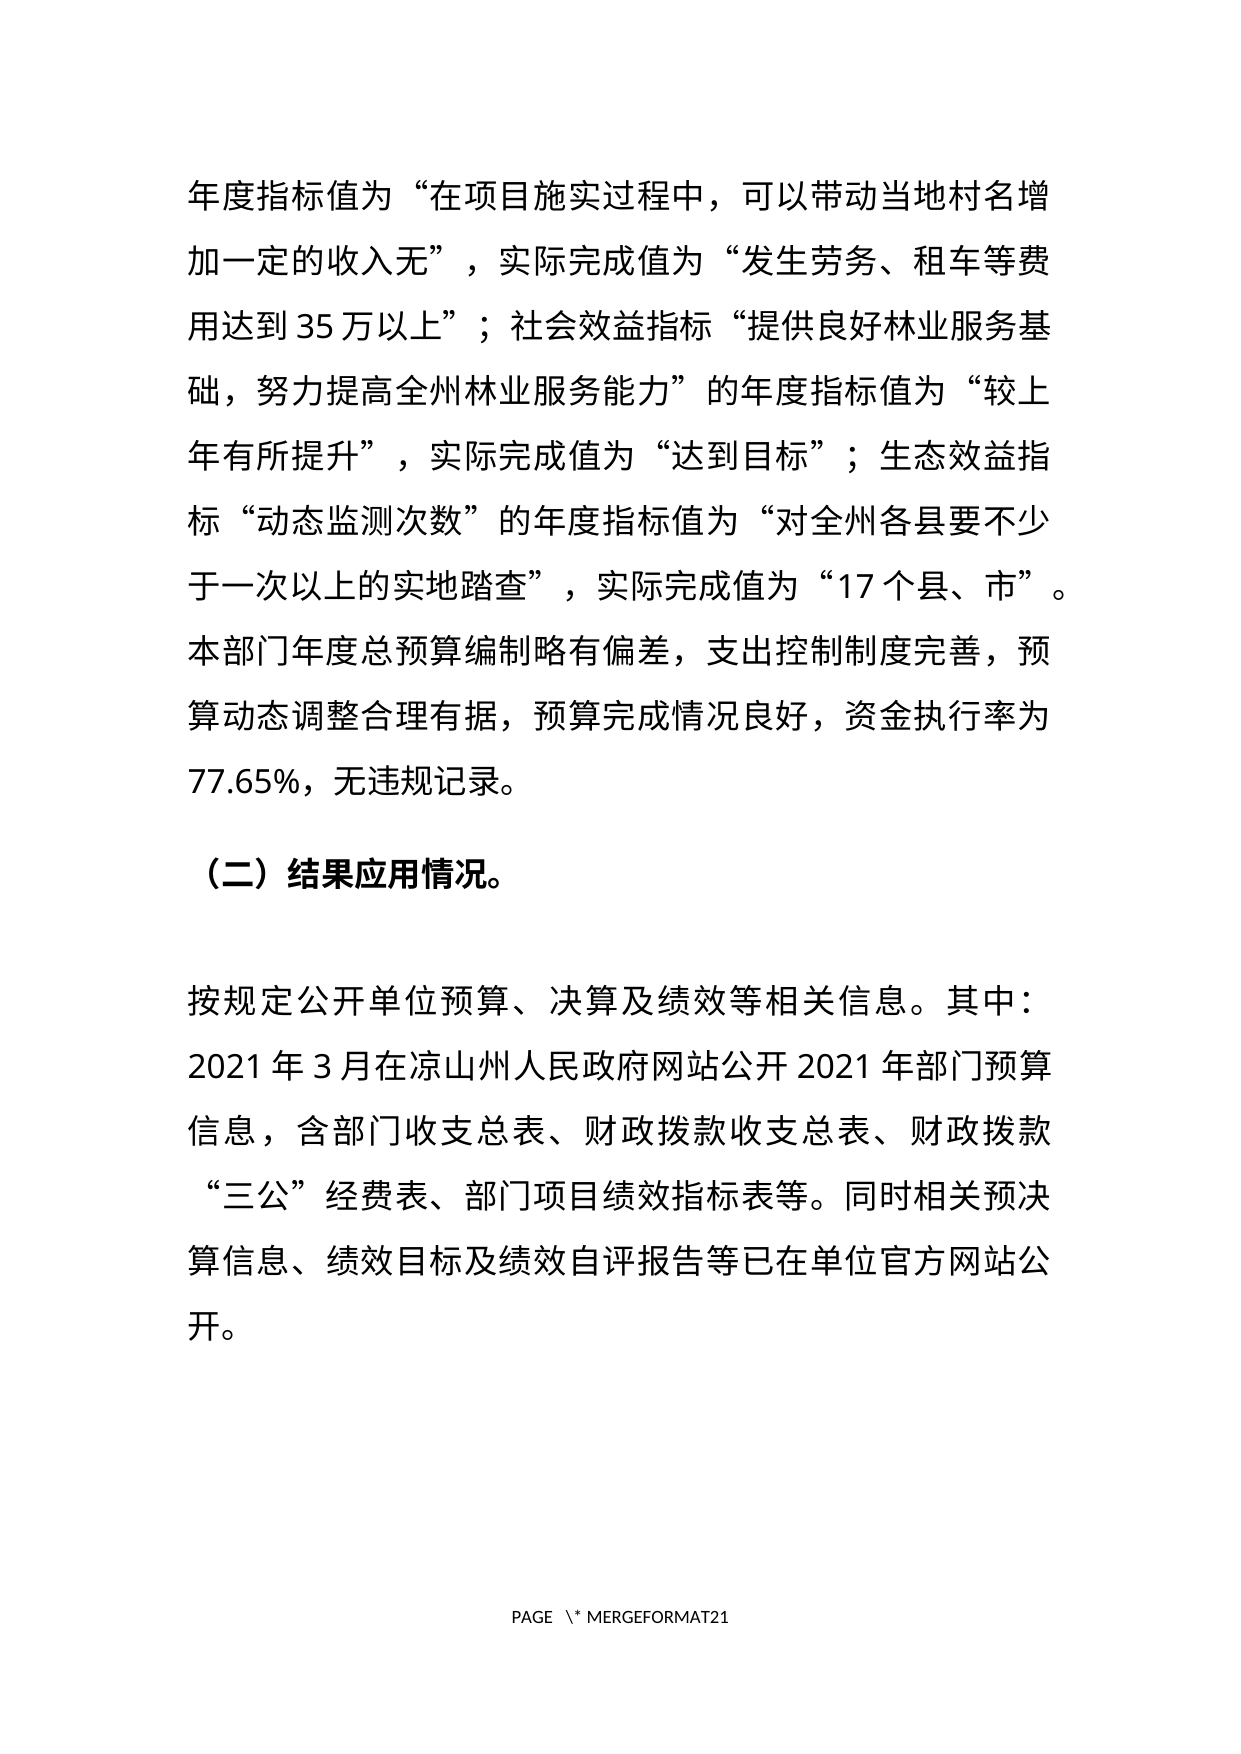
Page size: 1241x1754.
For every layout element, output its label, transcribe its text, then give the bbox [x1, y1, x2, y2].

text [187, 162, 1053, 812]
text 按规定公开单位预算、决算及绩效等相关信息。其中：2021年3月在凉山州人民政府网站公开2021年部门预算信息，含部门收支总表、财政拨款收支总表、财政拨款“三公”经费表、部门项目绩效指标表等。同时相关预决算信息、绩效目标及绩效自评报告等已在单位官方网站公开。 [187, 966, 1053, 1356]
subtitle （二）结果应用情况。 [187, 839, 1053, 904]
